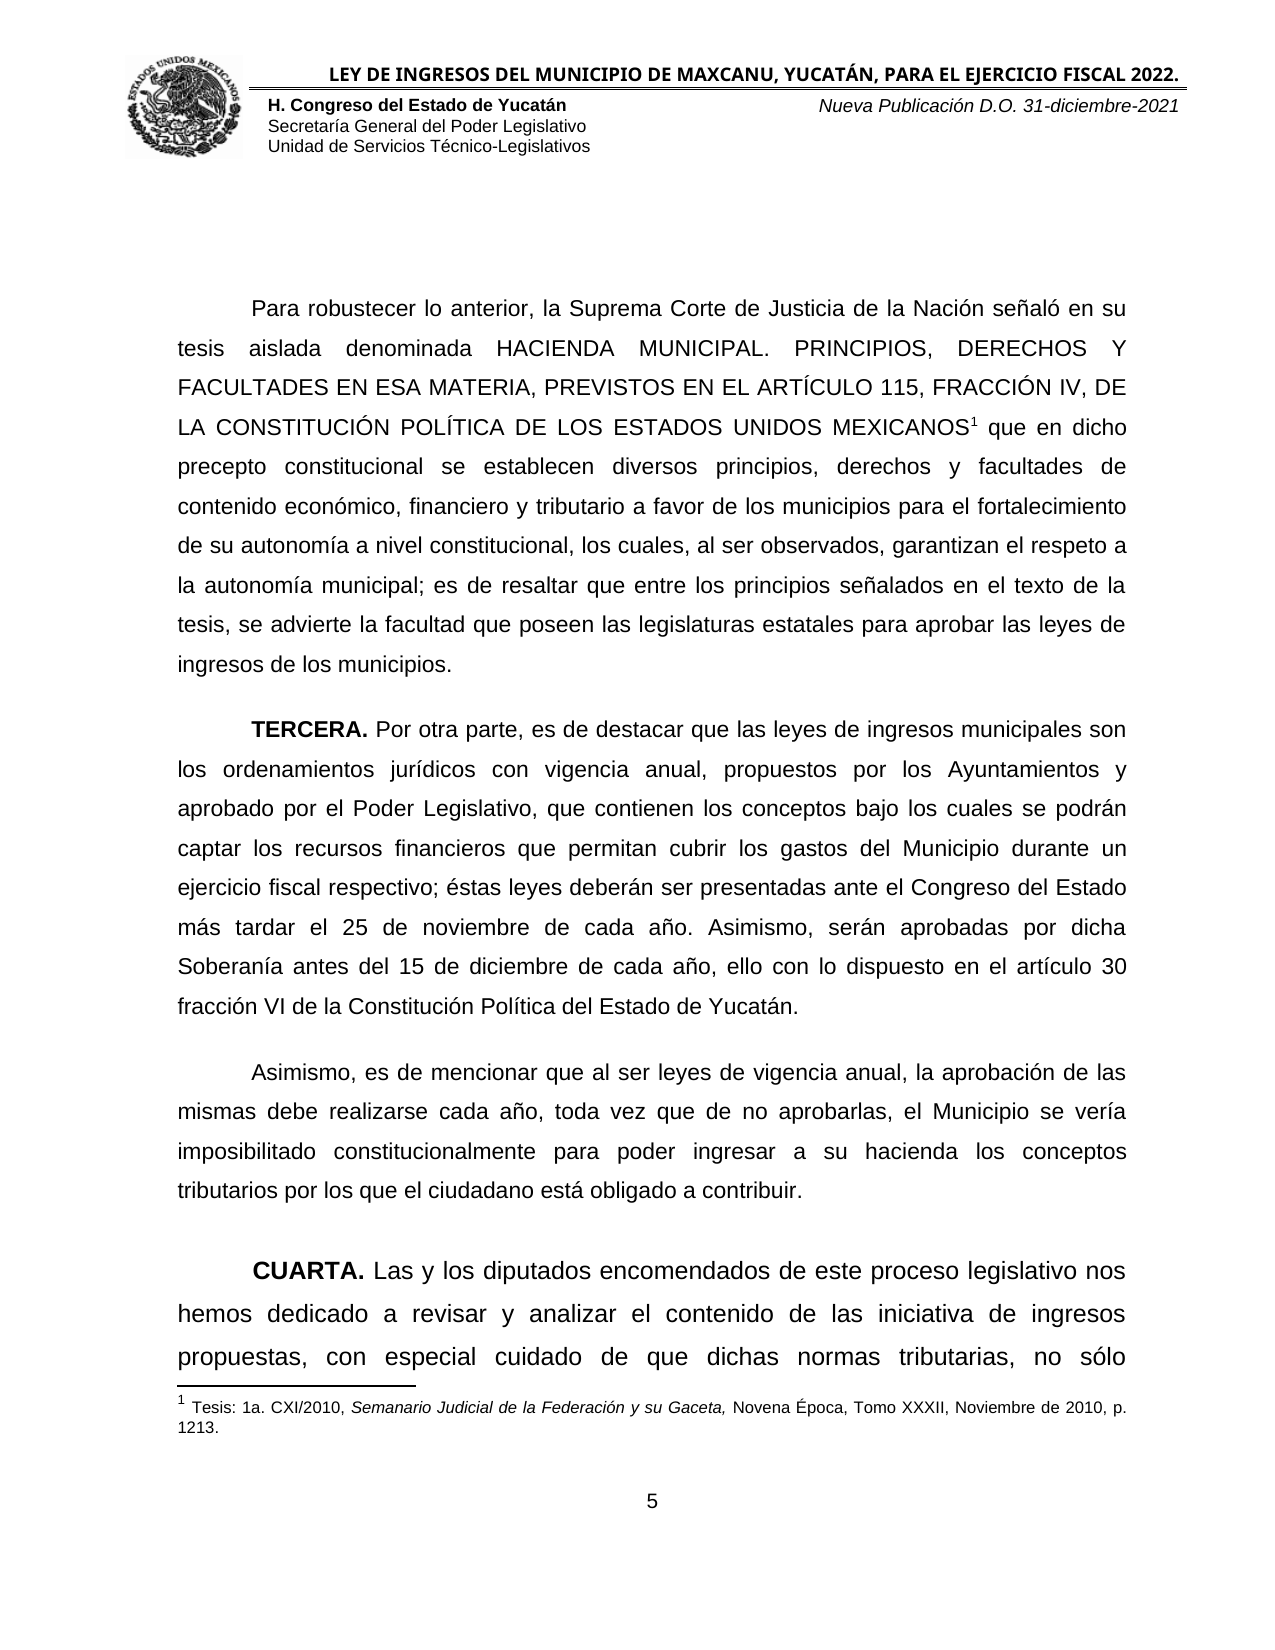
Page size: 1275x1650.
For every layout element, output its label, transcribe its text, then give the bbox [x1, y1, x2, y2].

text Para robustecer lo anterior, la Suprema Corte de Justicia de la Nación señaló en su tesis aislada denominada HACIENDA MUNICIPAL. PRINCIPIOS, DERECHOS Y FACULTADES EN ESA MATERIA, PREVISTOS EN EL ARTÍCULO 115, FRACCIÓN IV, DE LA CONSTITUCIÓN POLÍTICA DE LOS ESTADOS UNIDOS MEXICANOS que en dicho precepto constitucional se establecen diversos principios, derechos y facultades de contenido económico, financiero y tributario a favor de los municipios para el fortalecimiento de su autonomía a nivel constitucional, los cuales, al ser observados, garantizan el respeto a la autonomía municipal; es de resaltar que entre los principios señalados en el texto de la tesis, se advierte la facultad que poseen las legislaturas estatales para aprobar las leyes de ingresos de los municipios. [177, 295, 1127, 677]
text Asimismo, es de mencionar que al ser leyes de vigencia anual, la aprobación de las mismas debe realizarse cada año, toda vez que de no aprobarlas, el Municipio se vería imposibilitado constitucionalmente para poder ingresar a su hacienda los conceptos tributarios por los que el ciudadano está obligado a contribuir. [177, 1059, 1127, 1203]
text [177, 1256, 1127, 1371]
text TERCERA. Por otra parte, es de destacar que las leyes de ingresos municipales son los ordenamientos jurídicos con vigencia anual, propuestos por los Ayuntamientos y aprobado por el Poder Legislativo, que contienen los conceptos bajo los cuales se podrán captar los recursos financieros que permitan cubrir los gastos del Municipio durante un ejercicio fiscal respectivo; éstas leyes deberán ser presentadas ante el Congreso del Estado más tardar el 25 de noviembre de cada año. Asimismo, serán aprobadas por dicha Soberanía antes del 15 de diciembre de cada año, ello con lo dispuesto en el artículo 30 fracción VI de la Constitución Política del Estado de Yucatán. [177, 716, 1127, 1019]
